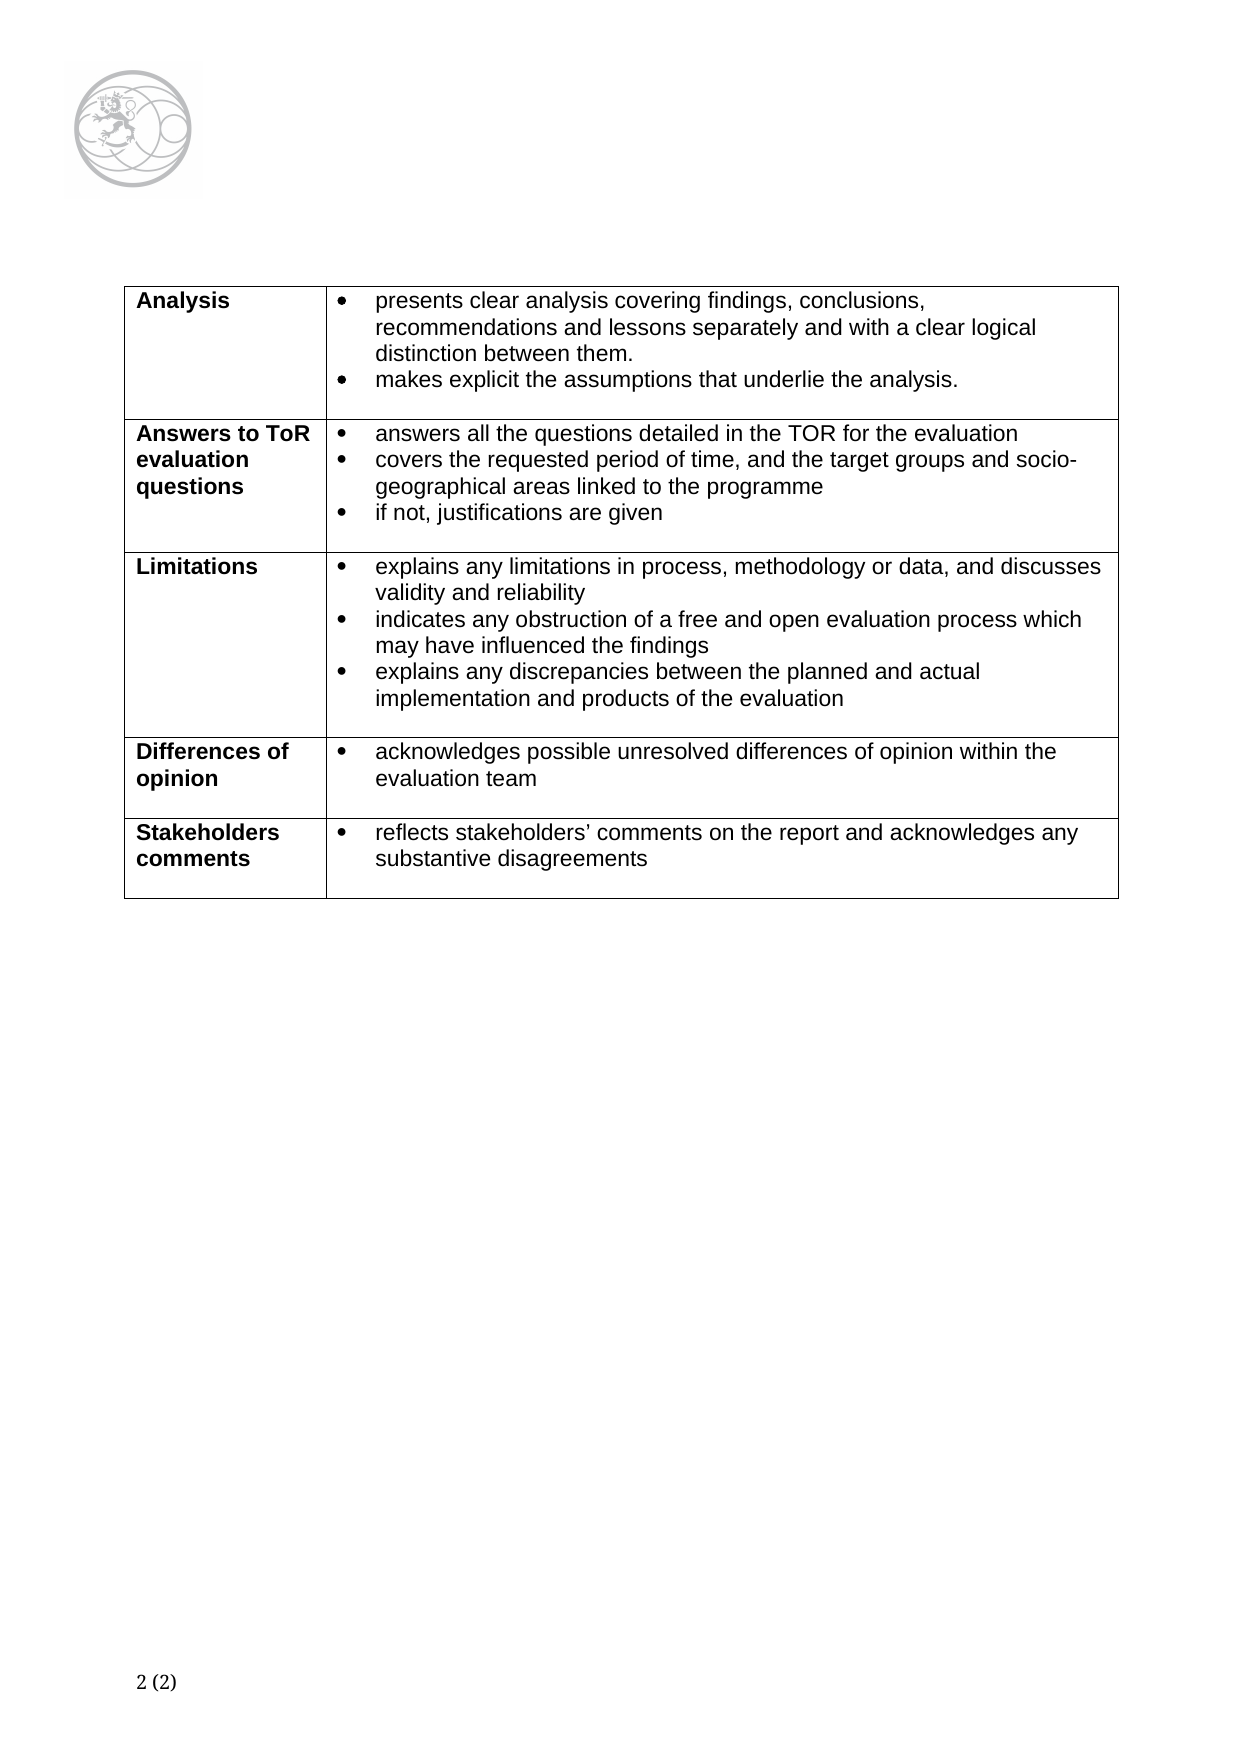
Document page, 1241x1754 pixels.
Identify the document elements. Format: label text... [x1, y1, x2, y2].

picture [64, 61, 203, 199]
table_cell answers all the questions detailed in the TOR for the evaluation covers the requested period of time, and the target groups and socio-geographical areas linked to the programme if not, justifications are given [327, 420, 1118, 552]
table_cell Differences of opinion [125, 738, 326, 817]
table_cell acknowledges possible unresolved differences of opinion within the evaluation team [327, 738, 1118, 817]
table_cell explains any limitations in process, methodology or data, and discusses validity and reliability indicates any obstruction of a free and open evaluation process which may have influenced the findings explains any discrepancies between the planned and actual implementation and products of the evaluation [327, 553, 1118, 737]
table_cell Limitations [125, 553, 326, 737]
table_cell reflects stakeholders’ comments on the report and acknowledges any substantive disagreements [327, 819, 1118, 897]
table_cell presents clear analysis covering findings, conclusions, recommendations and lessons separately and with a clear logical distinction between them. makes explicit the assumptions that underlie the analysis. [327, 287, 1118, 419]
table_cell Stakeholders comments [125, 819, 326, 897]
table_cell Analysis [125, 287, 326, 419]
table_cell Answers to ToR evaluation questions [125, 420, 326, 552]
